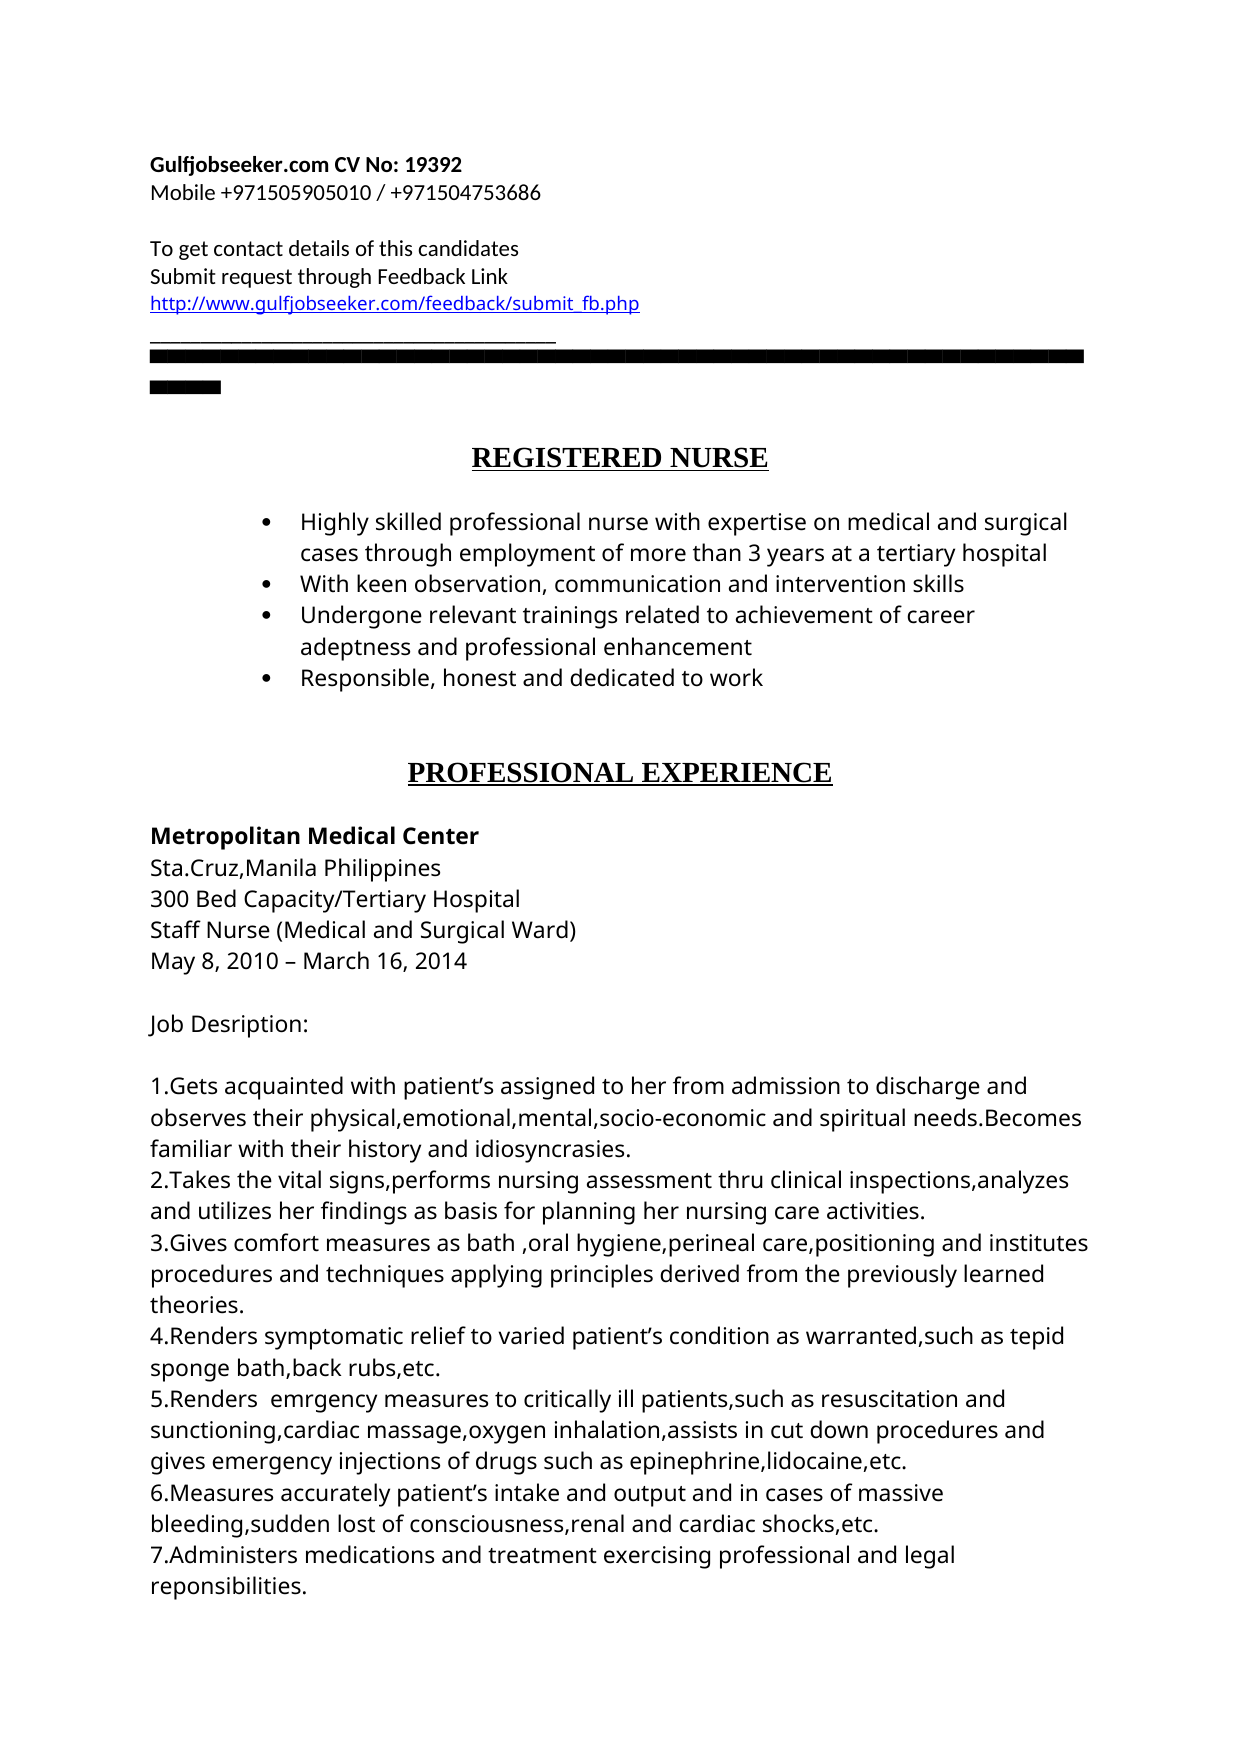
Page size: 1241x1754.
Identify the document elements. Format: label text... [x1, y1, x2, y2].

text Gulfjobseeker.com CV No: 19392 [150, 150, 1090, 178]
text REGISTERED NURSE [150, 441, 1090, 474]
text 1.Gets acquainted with patient’s assigned to her from admission to discharge and observes their physical,emotional,mental,socio-economic and spiritual needs.Becomes familiar with their history and idiosyncrasies. [150, 1070, 1090, 1164]
list Responsible, honest and dedicated to work [262, 662, 1090, 693]
text To get contact details of this candidates [150, 234, 1090, 262]
text ▀▀▀▀▀▀▀▀▀▀▀▀▀▀▀▀▀▀▀▀▀▀▀▀▀▀▀▀▀▀▀▀▀▀▀▀▀▀▀▀▀▀▀▀▀▀▀▀▀▀▀▀▀▀▀▀▀ [150, 347, 1090, 409]
text 300 Bed Capacity/Tertiary Hospital [150, 883, 1090, 914]
text 4.Renders symptomatic relief to varied patient’s condition as warranted,such as tepid sponge bath,back rubs,etc. [150, 1320, 1090, 1383]
text Mobile +971505905010 / +971504753686 [150, 178, 1090, 206]
text Submit request through Feedback Link [150, 262, 1090, 290]
text Metropolitan Medical Center [150, 820, 1090, 851]
text ________________________________________ [150, 316, 1090, 347]
text Job Desription: [150, 1008, 1090, 1039]
text 6.Measures accurately patient’s intake and output and in cases of massive bleeding,sudden lost of consciousness,renal and cardiac shocks,etc. [150, 1476, 1090, 1539]
text 3.Gives comfort measures as bath ,oral hygiene,perineal care,positioning and institutes procedures and techniques applying principles derived from the previously learned theories. [150, 1226, 1090, 1320]
text http://www.gulfjobseeker.com/feedback/submit_fb.php [150, 290, 1090, 316]
text 2.Takes the vital signs,performs nursing assessment thru clinical inspections,analyzes and utilizes her findings as basis for planning her nursing care activities. [150, 1164, 1090, 1226]
text 7.Administers medications and treatment exercising professional and legal reponsibilities. [150, 1539, 1090, 1601]
text PROFESSIONAL EXPERIENCE [150, 755, 1090, 789]
text May 8, 2010 – March 16, 2014 [150, 945, 1090, 976]
list With keen observation, communication and intervention skills [262, 568, 1090, 599]
list Undergone relevant trainings related to achievement of career adeptness and professional enhancement [262, 599, 1090, 662]
text 5.Renders emrgency measures to critically ill patients,such as resuscitation and sunctioning,cardiac massage,oxygen inhalation,assists in cut down procedures and gives emergency injections of drugs such as epinephrine,lidocaine,etc. [150, 1383, 1090, 1476]
text Staff Nurse (Medical and Surgical Ward) [150, 914, 1090, 945]
text Sta.Cruz,Manila Philippines [150, 851, 1090, 883]
list Highly skilled professional nurse with expertise on medical and surgical cases through employment of more than 3 years at a tertiary hospital [262, 505, 1090, 568]
